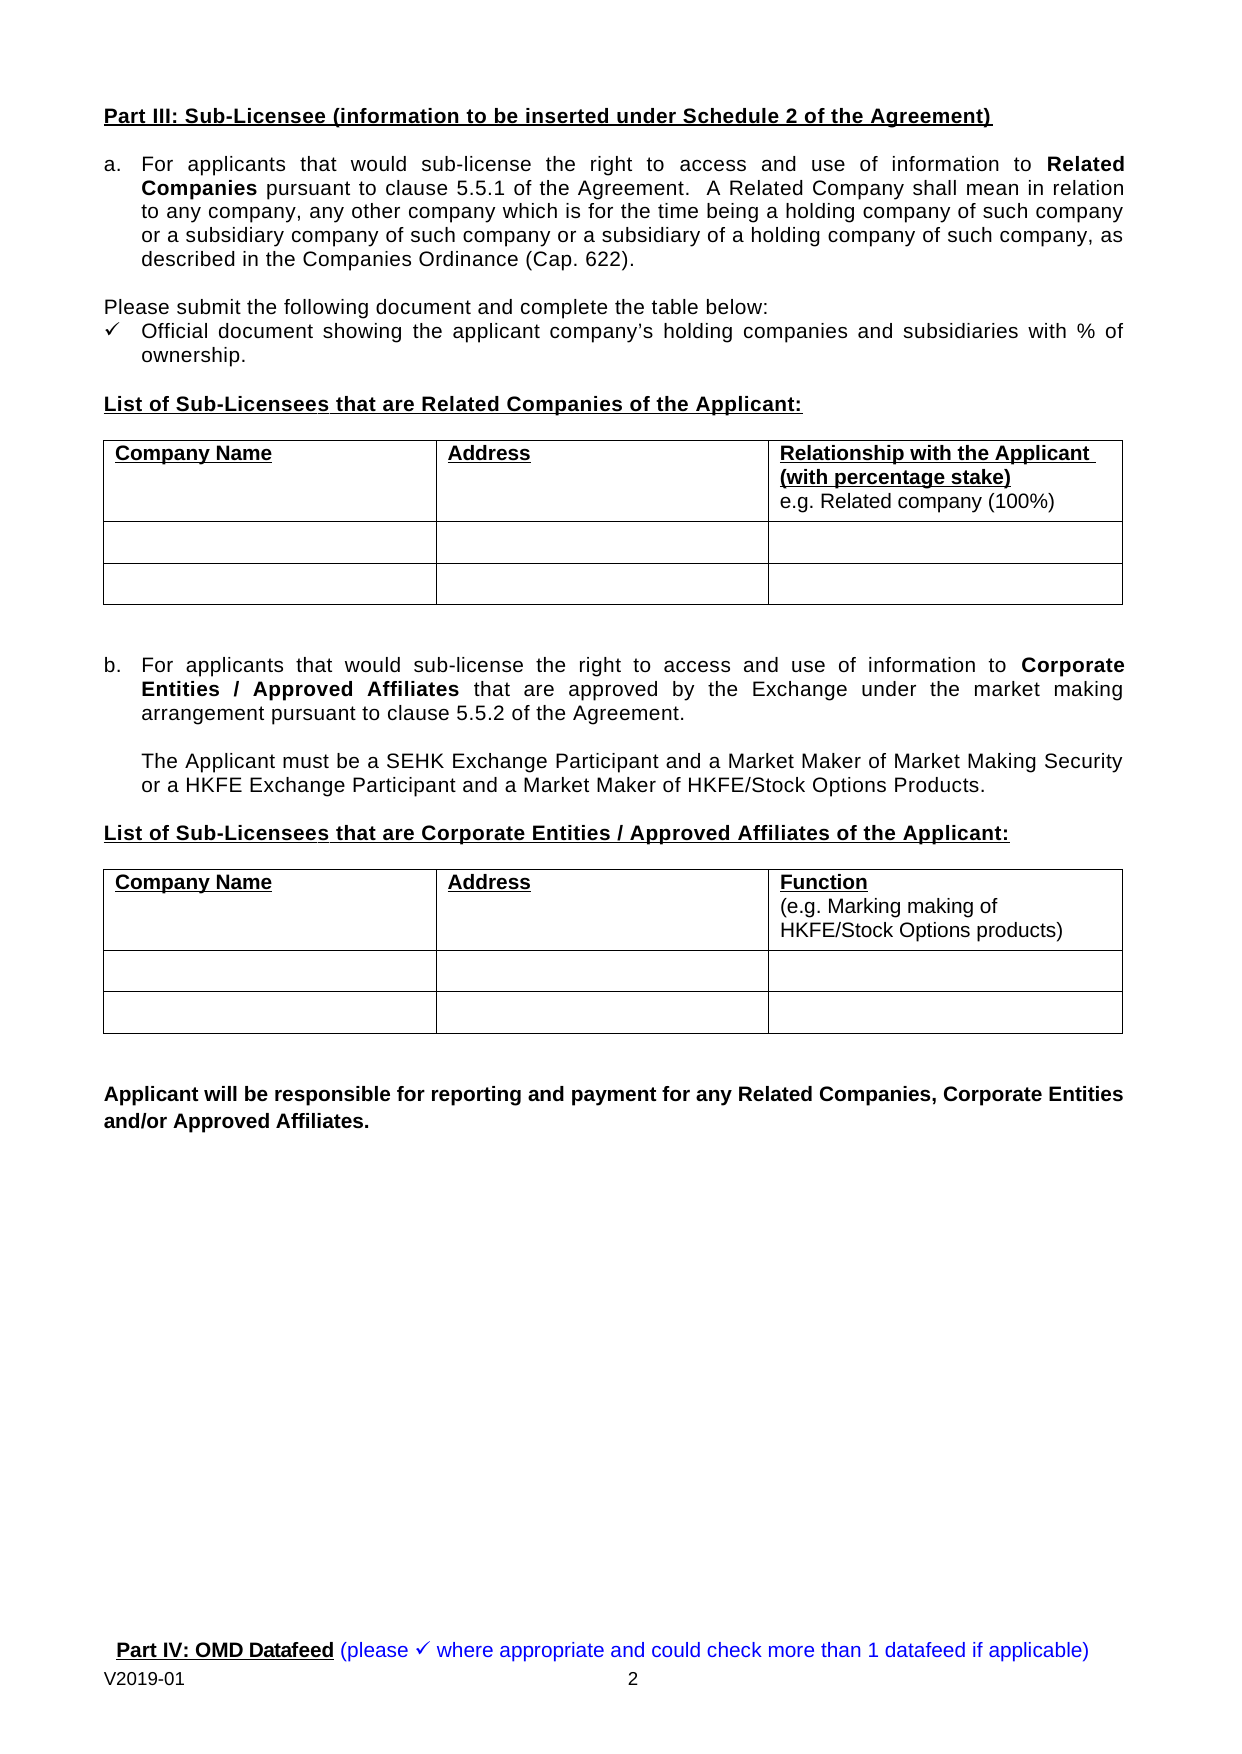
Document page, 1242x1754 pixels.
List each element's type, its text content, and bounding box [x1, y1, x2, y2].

text Part IV: OMD Datafeed (please where appropriate and could check more than 1 datafeed if applicable) [116, 1638, 1127, 1662]
table_cell [769, 522, 1122, 562]
table_cell [437, 951, 768, 991]
table_cell [104, 564, 436, 604]
list Official document showing the applicant company’s holding companies and subsidiaries with % of ownership. [103, 319, 1125, 367]
table_cell [769, 992, 1122, 1032]
text List of Sub-Licensees that are Related Companies of the Applicant: [103, 392, 1125, 416]
text The Applicant must be a SEHK Exchange Participant and a Market Maker of Market Making Security or a HKFE Exchange Participant and a Market Maker of HKFE/Stock Options Products. [141, 749, 1125, 797]
text List of Sub-Licensees that are Corporate Entities / Approved Affiliates of the Applicant: [103, 821, 1125, 845]
table_cell [437, 992, 768, 1032]
table_header Company Name [104, 441, 436, 521]
table_header Function (e.g. Marking making of HKFE/Stock Options products) [769, 870, 1122, 950]
table_header Address [437, 441, 768, 521]
table_header Relationship with the Applicant (with percentage stake) e.g. Related company (100%) [769, 441, 1122, 521]
text Please submit the following document and complete the table below: [103, 295, 1125, 319]
table_cell [104, 992, 436, 1032]
text Part III: Sub-Licensee (information to be inserted under Schedule 2 of the Agreement) [103, 103, 1125, 127]
table_cell [769, 951, 1122, 991]
table_header Company Name [104, 870, 436, 950]
text Applicant will be responsible for reporting and payment for any Related Companies, Corporate Entities and/or Approved Affiliates. [103, 1082, 1125, 1133]
table_cell [104, 522, 436, 562]
table_cell [437, 522, 768, 562]
table_cell [769, 564, 1122, 604]
table_header Address [437, 870, 768, 950]
table_cell [104, 951, 436, 991]
list For applicants that would sub-license the right to access and use of information to Related Companies pursuant to clause 5.5.1 of the Agreement. A Related Company shall mean in relation to any company, any other company which is for the time being a holding company of such company or a subsidiary company of such company or a subsidiary of a holding company of such company, as described in the Companies Ordinance (Cap. 622). [103, 151, 1125, 271]
list For applicants that would sub-license the right to access and use of information to Corporate Entities / Approved Affiliates that are approved by the Exchange under the market making arrangement pursuant to clause 5.5.2 of the Agreement. [103, 653, 1125, 725]
table_cell [437, 564, 768, 604]
